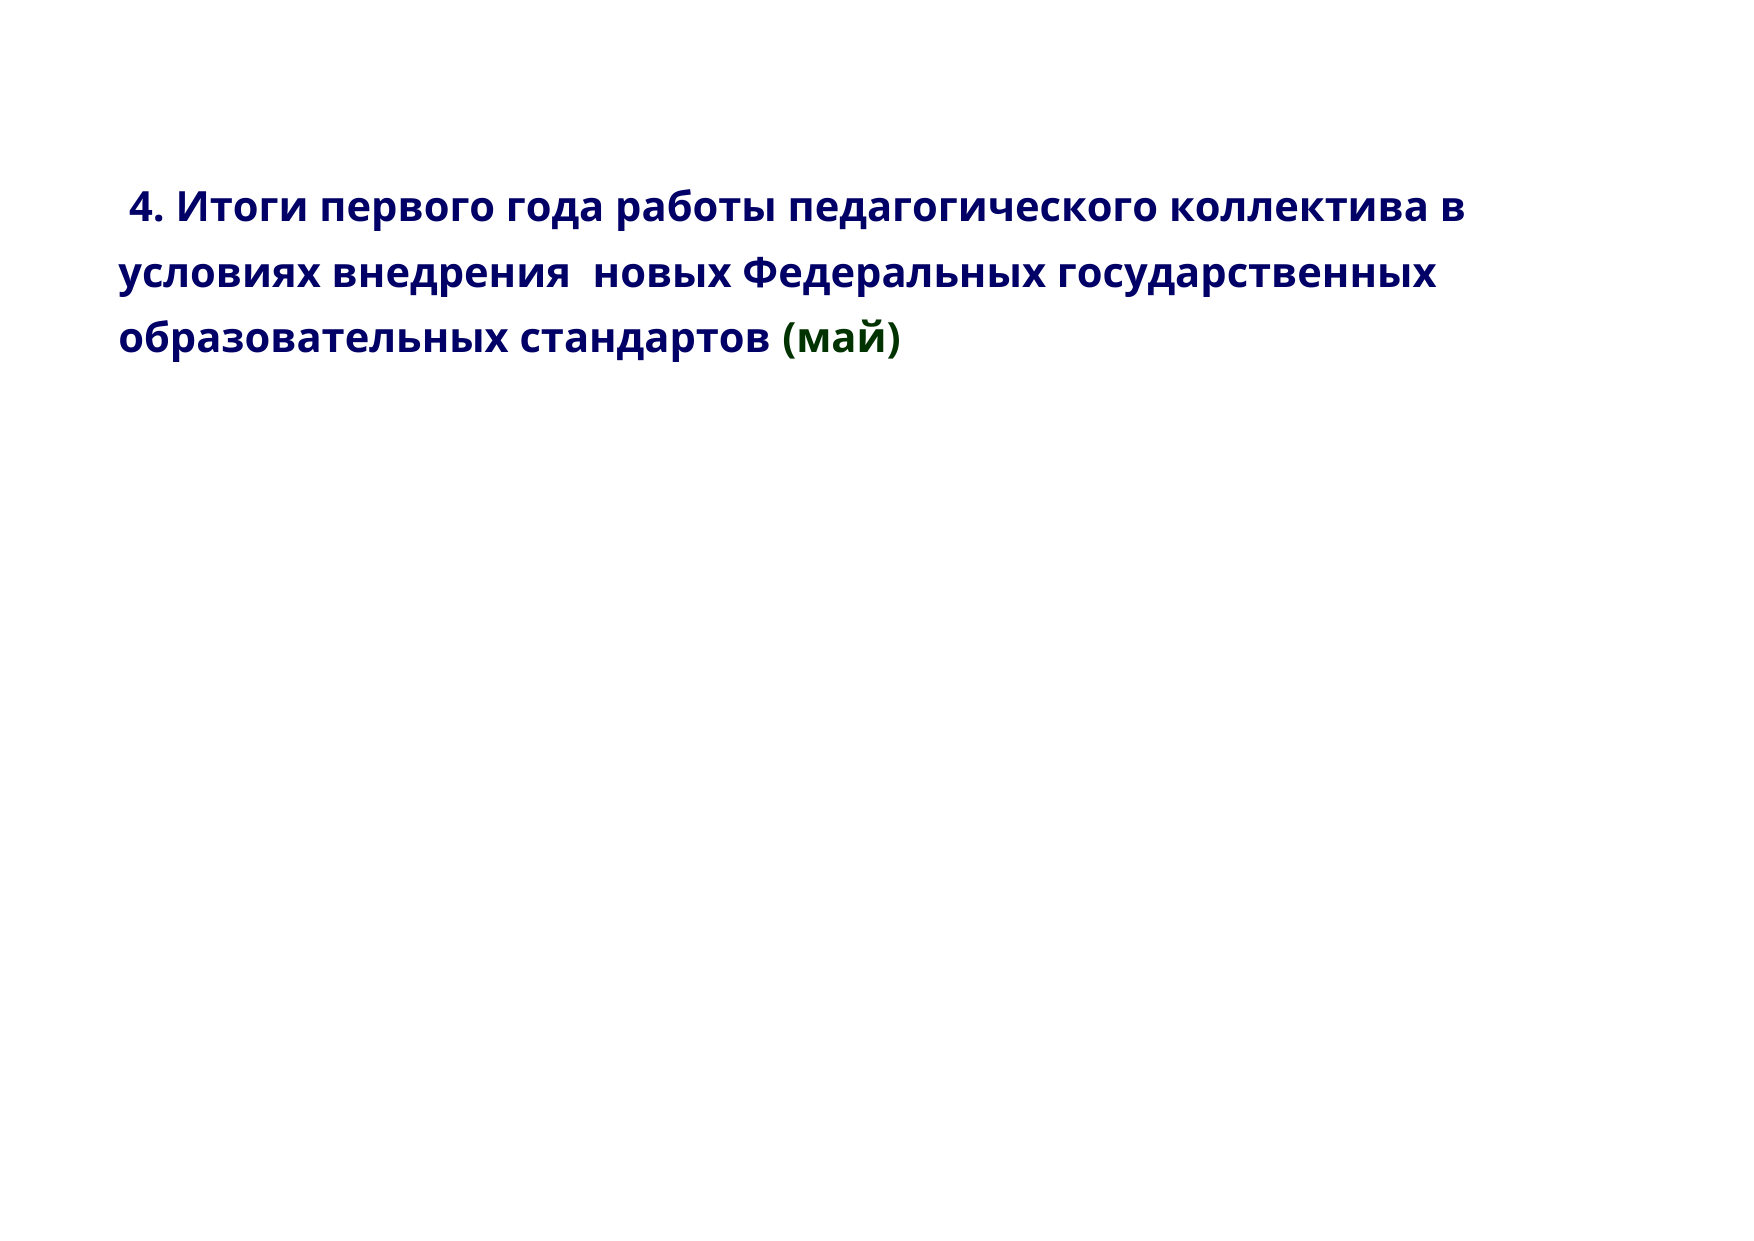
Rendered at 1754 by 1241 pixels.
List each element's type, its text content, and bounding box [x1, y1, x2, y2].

text 4. Итоги первого года работы педагогического коллектива в условиях внедрения новых Федеральных государственных образовательных стандартов (май) [118, 177, 1636, 364]
